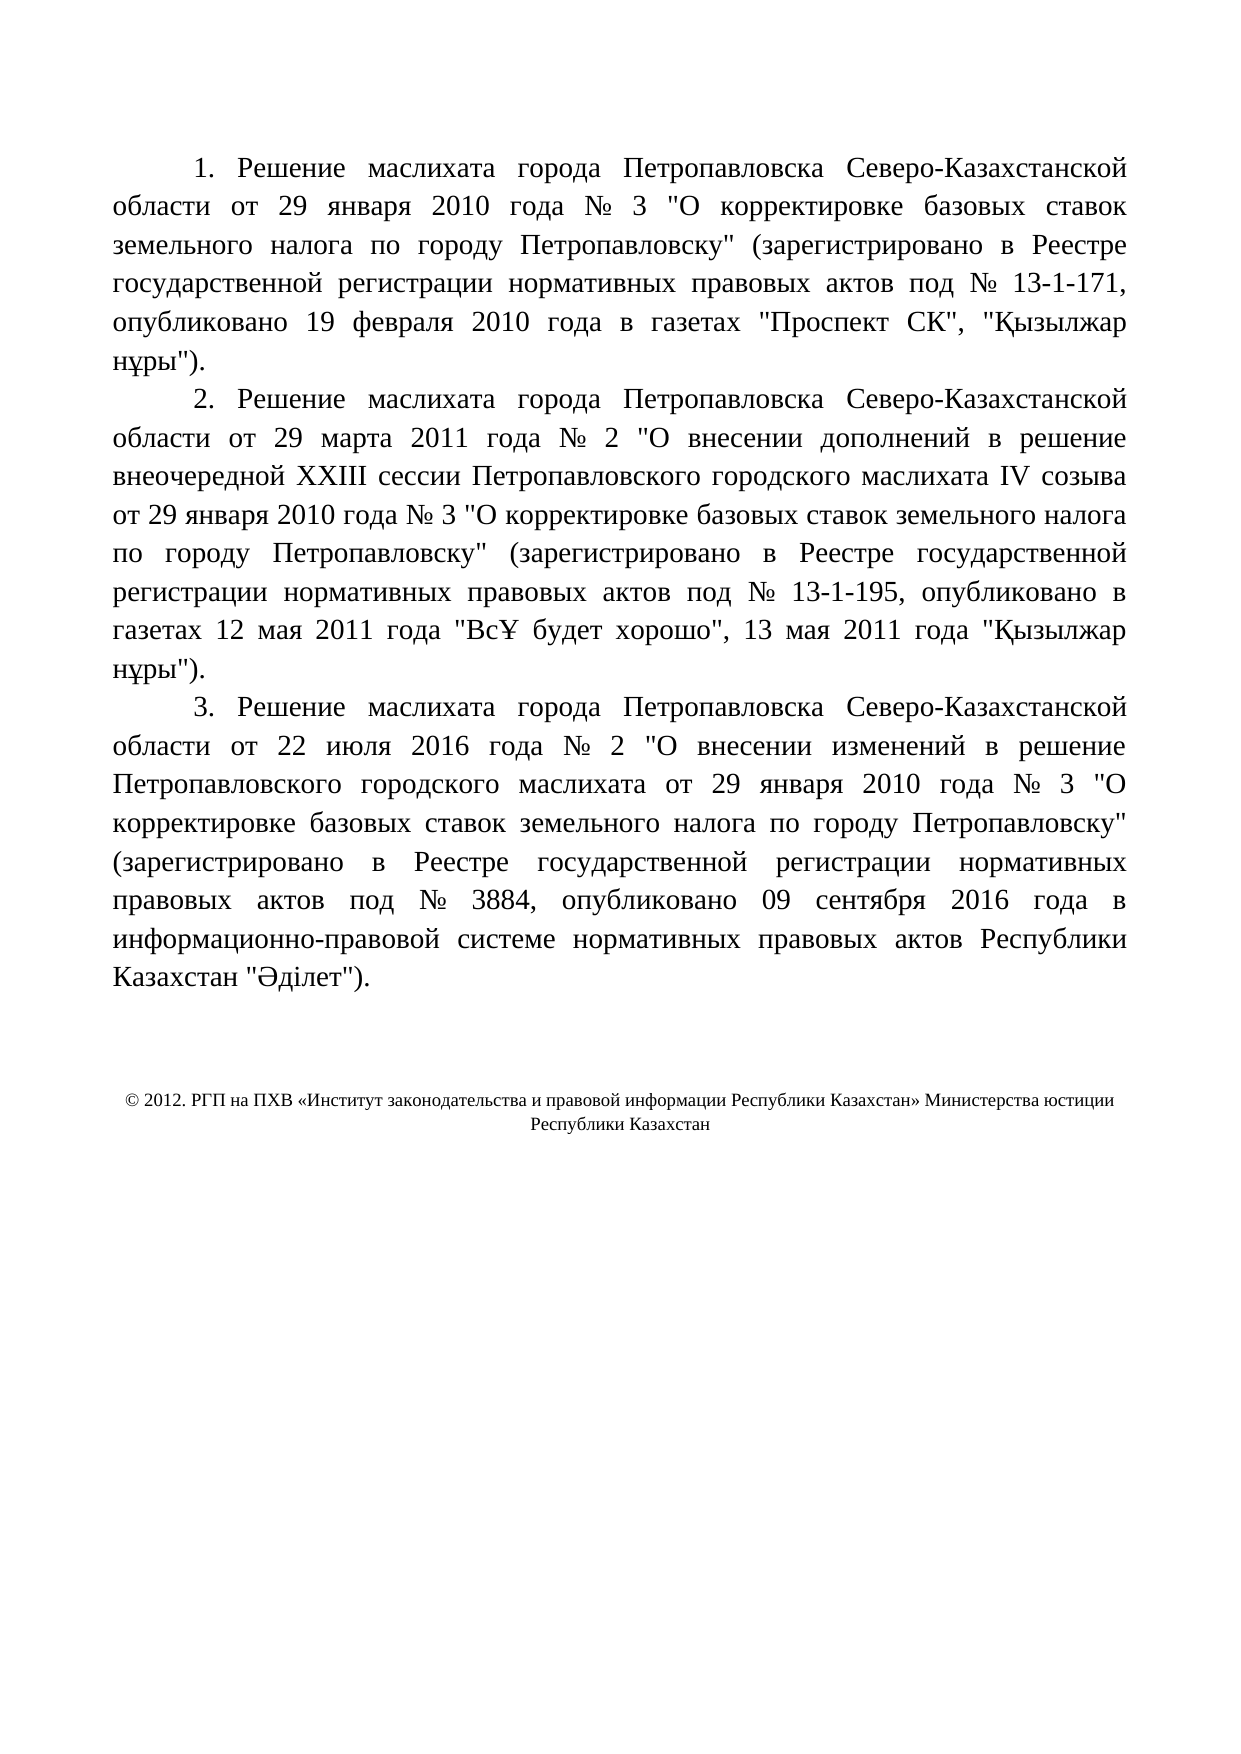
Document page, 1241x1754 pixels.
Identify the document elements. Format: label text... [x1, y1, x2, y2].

text 1. Решение маслихата города Петропавловска Северо-Казахстанской области от 29 января 2010 года № 3 "О корректировке базовых ставок земельного налога по городу Петропавловску" (зарегистрировано в Реестре государственной регистрации нормативных правовых актов под № 13-1-171, опубликовано 19 февраля 2010 года в газетах "Проспект СК", "Қызылжар нұры"). [112, 150, 1128, 376]
text 3. Решение маслихата города Петропавловска Северо-Казахстанской области от 22 июля 2016 года № 2 "О внесении изменений в решение Петропавловского городского маслихата от 29 января 2010 года № 3 "О корректировке базовых ставок земельного налога по городу Петропавловску" (зарегистрировано в Реестре государственной регистрации нормативных правовых актов под № 3884, опубликовано 09 сентября 2016 года в информационно-правовой системе нормативных правовых актов Республики Казахстан "Әділет"). [112, 689, 1128, 993]
text © 2012. РГП на ПХВ «Институт законодательства и правовой информации Республики Казахстан» Министерства юстиции Республики Казахстан [112, 1088, 1128, 1135]
text 2. Решение маслихата города Петропавловска Северо-Казахстанской области от 29 марта 2011 года № 2 "О внесении дополнений в решение внеочередной XXIII сессии Петропавловского городского маслихата IV созыва от 29 января 2010 года № 3 "О корректировке базовых ставок земельного налога по городу Петропавловску" (зарегистрировано в Реестре государственной регистрации нормативных правовых актов под № 13-1-195, опубликовано в газетах 12 мая 2011 года "ВсҰ будет хорошо", 13 мая 2011 года "Қызылжар нұры"). [112, 381, 1128, 684]
